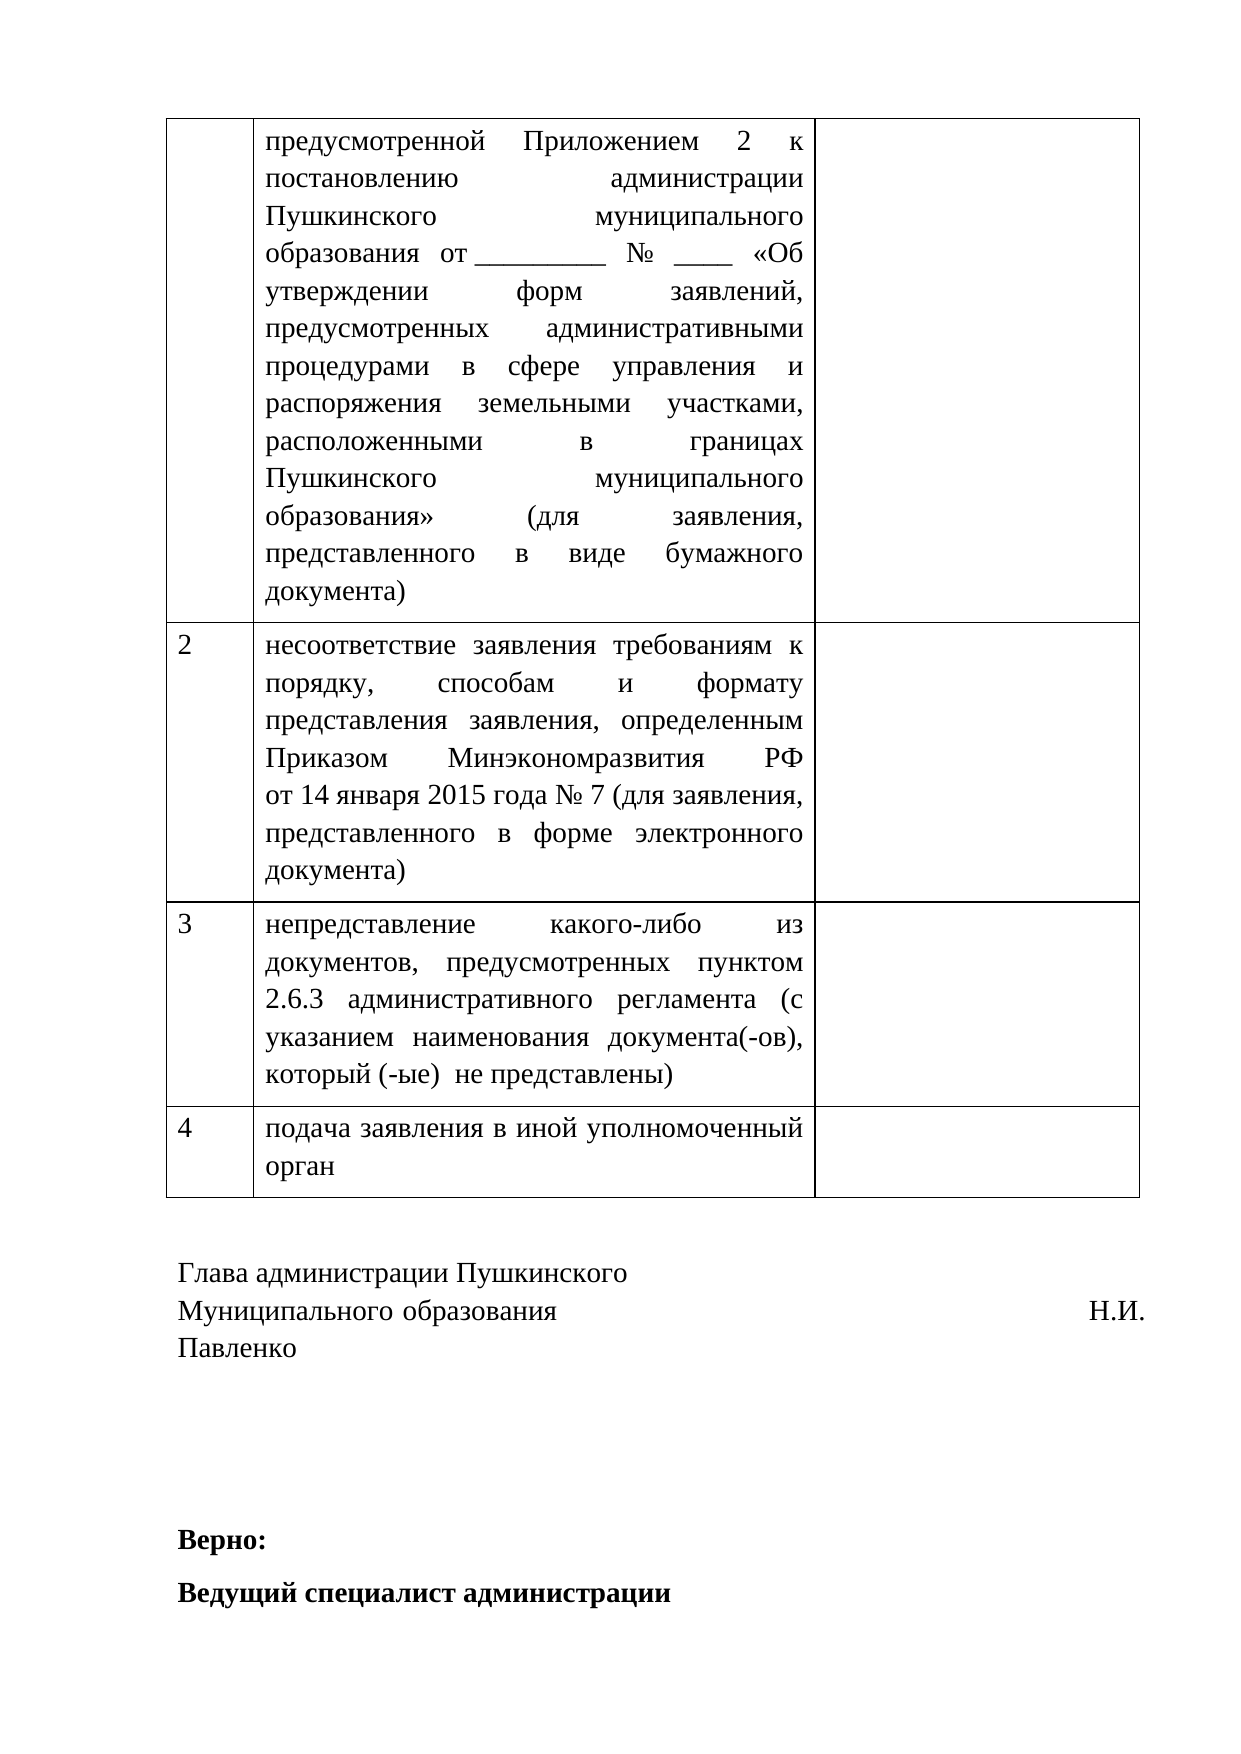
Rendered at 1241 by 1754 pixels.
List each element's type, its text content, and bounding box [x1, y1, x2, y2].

table_cell непредставление какого-либо из документов, предусмотренных пунктом 2.6.3 административного регламента (с указанием наименования документа(-ов), который (-ые) не представлены) [254, 903, 814, 1106]
table_cell [816, 1107, 1139, 1197]
table_cell [816, 623, 1139, 901]
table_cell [254, 119, 814, 622]
table_cell [816, 903, 1139, 1106]
text Глава администрации Пушкинского [177, 1251, 1152, 1289]
table_cell 4 [167, 1107, 253, 1197]
table_cell 1 [167, 119, 253, 622]
text Муниципального образования Н.И. Павленко [177, 1289, 1152, 1364]
table_cell [816, 119, 1139, 622]
table_cell 3 [167, 903, 253, 1106]
table_cell 2 [167, 623, 253, 901]
table_cell несоответствие заявления требованиям к порядку, способам и формату представления заявления, определенным Приказом Минэкономразвития РФ от 14 января 2015 года № 7 (для заявления, представленного в форме электронного документа) [254, 623, 814, 901]
text Верно: [177, 1522, 1152, 1556]
text Ведущий специалист администрации [177, 1575, 1152, 1609]
table_cell подача заявления в иной уполномоченный орган [254, 1107, 814, 1197]
